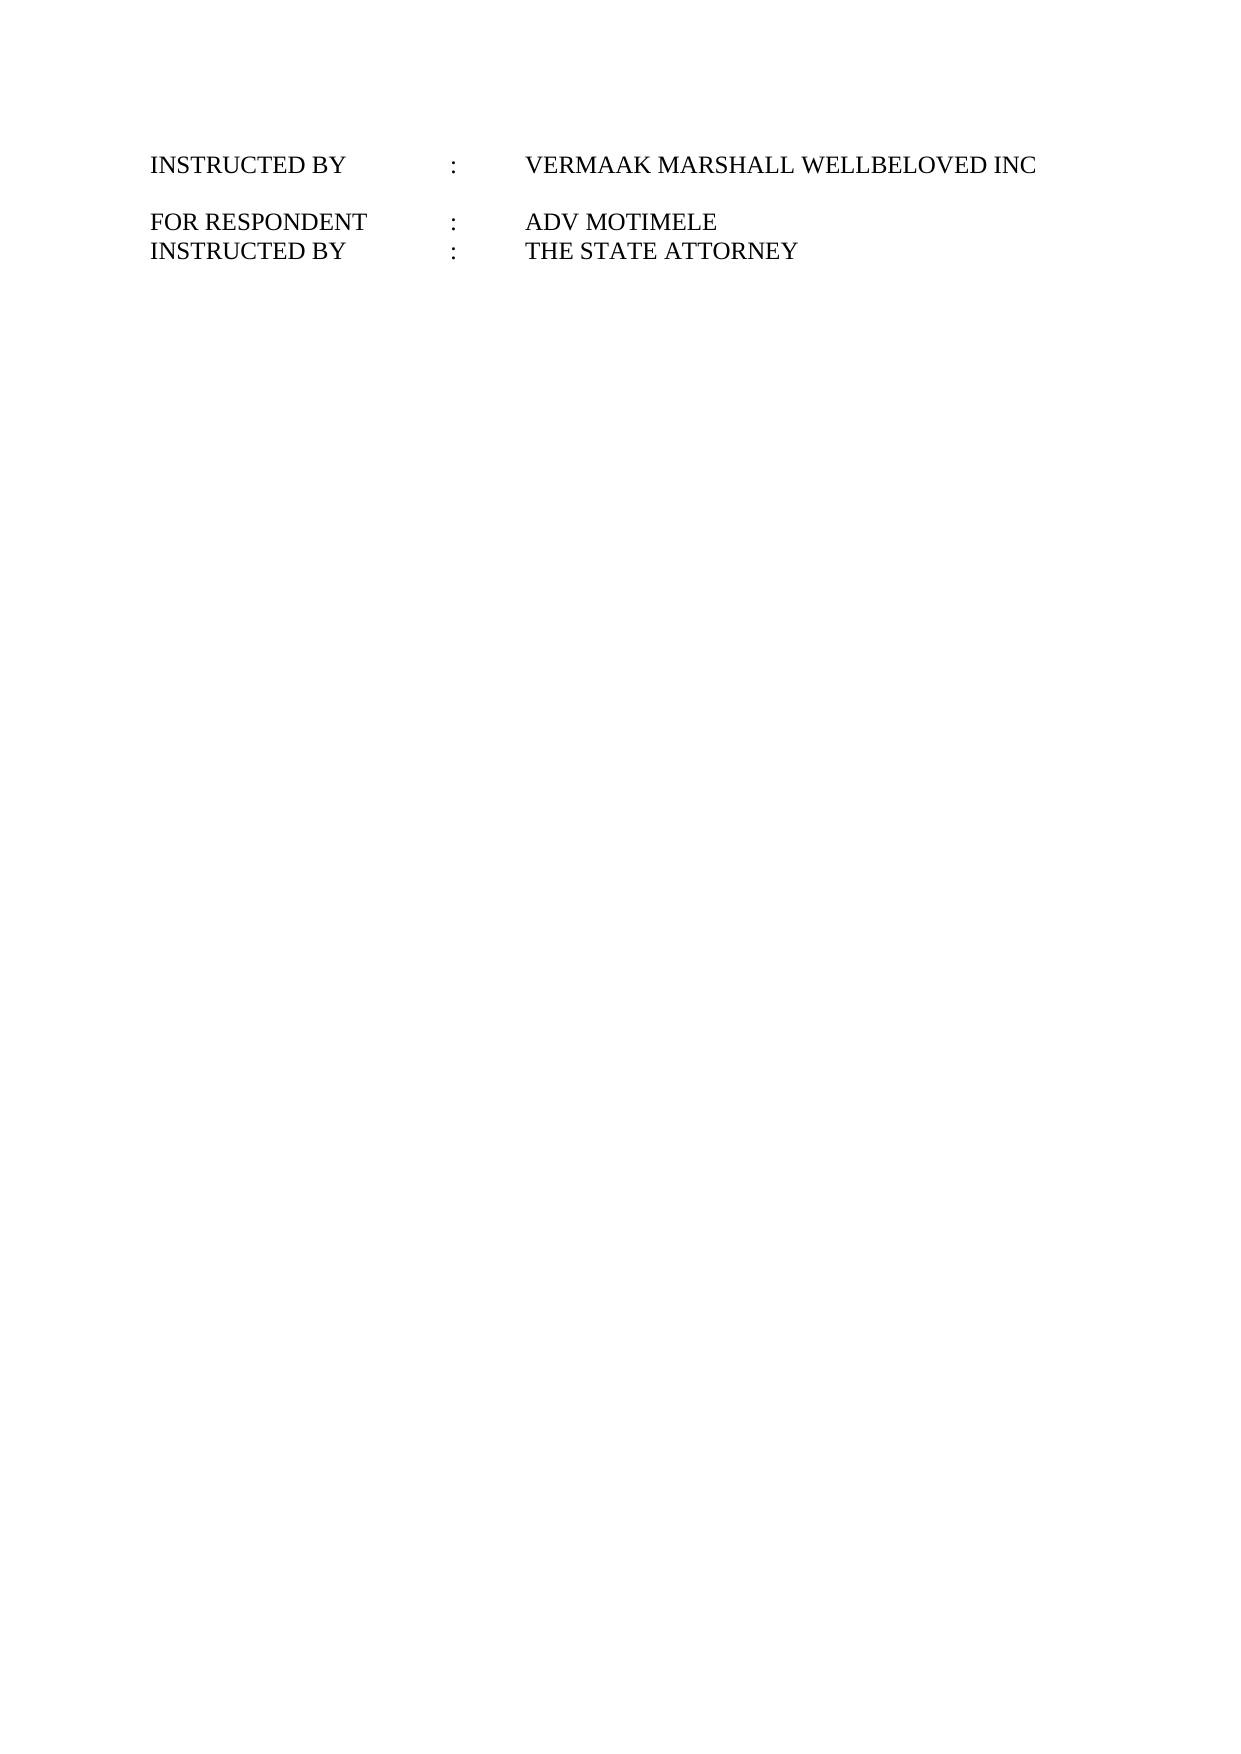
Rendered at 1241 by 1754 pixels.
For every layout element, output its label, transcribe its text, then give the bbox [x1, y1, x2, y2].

text FOR RESPONDENT : ADV MOTIMELE [150, 207, 1090, 236]
text INSTRUCTED BY : THE STATE ATTORNEY [150, 236, 1090, 265]
text INSTRUCTED BY : VERMAAK MARSHALL WELLBELOVED INC [150, 150, 1090, 179]
